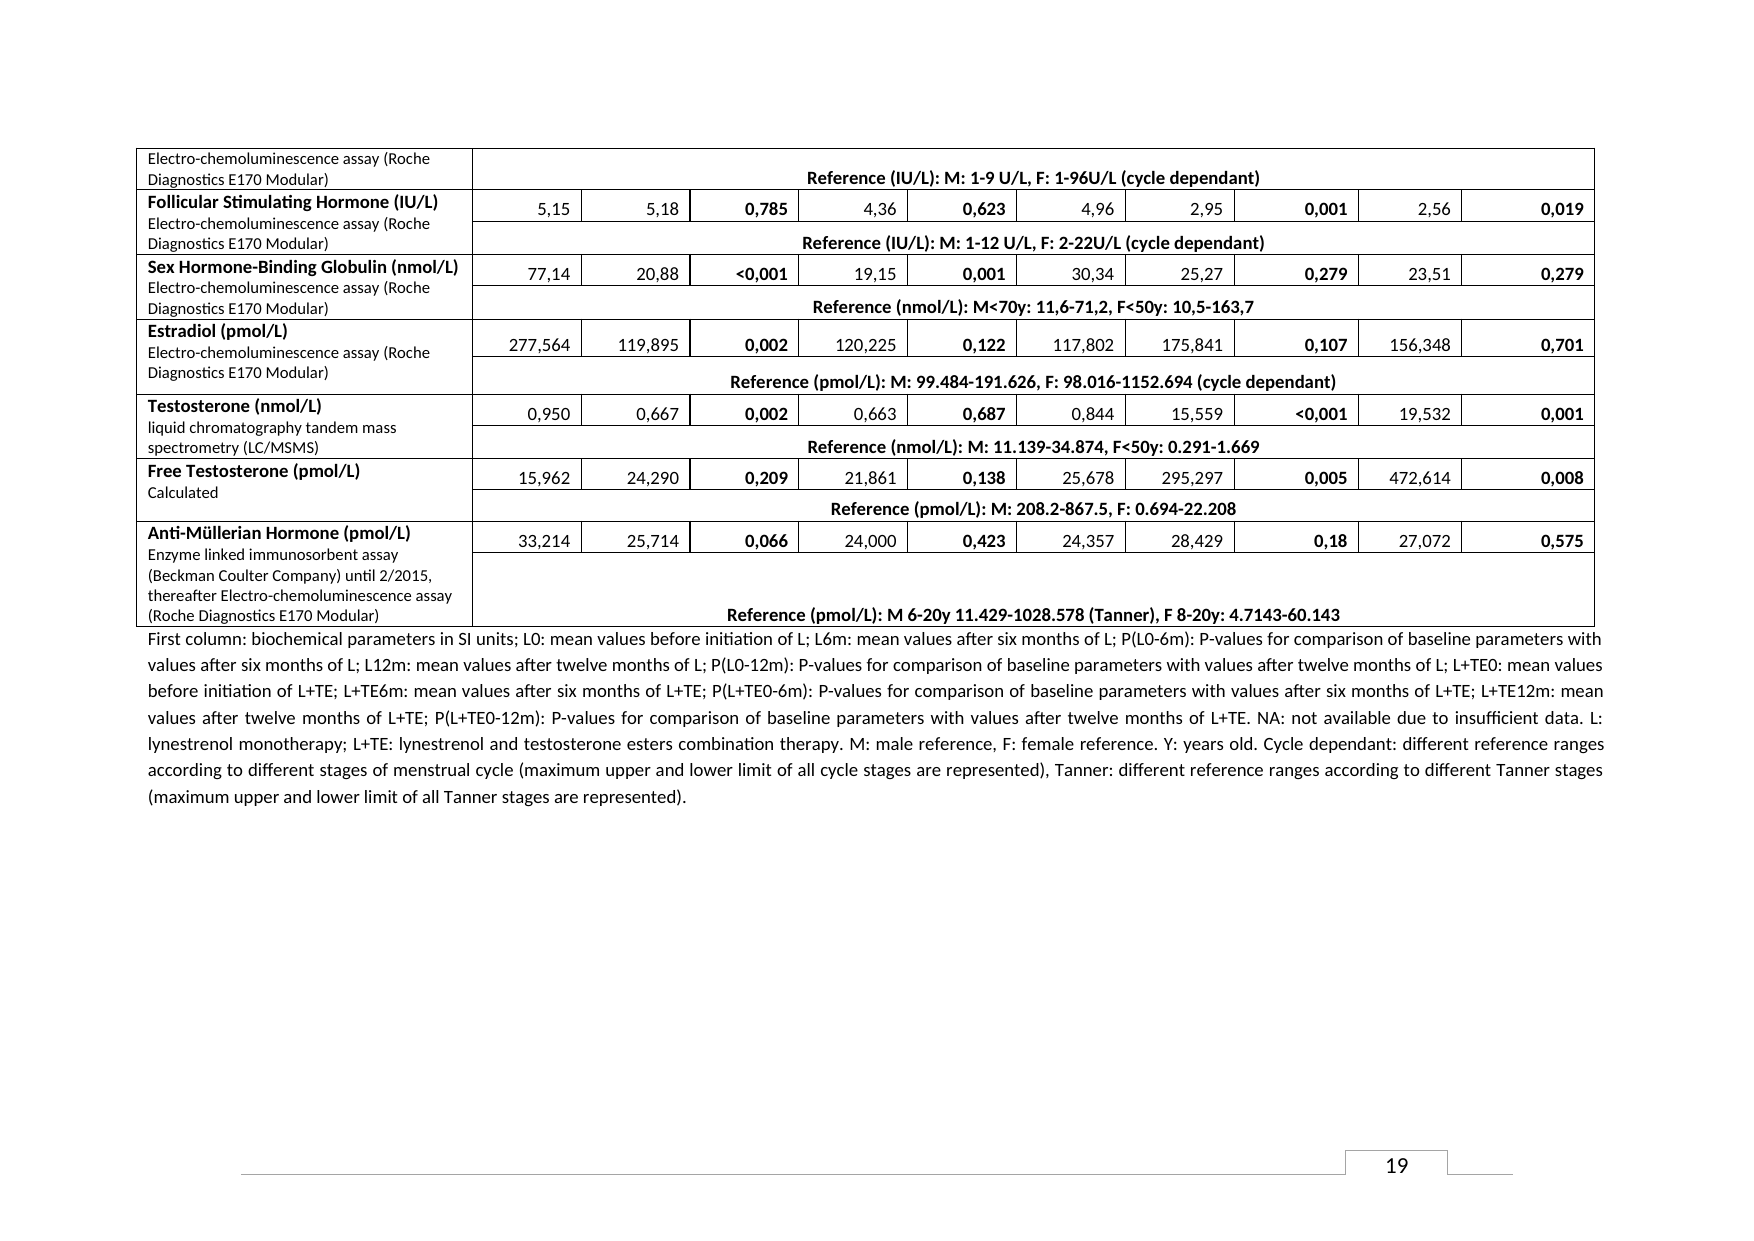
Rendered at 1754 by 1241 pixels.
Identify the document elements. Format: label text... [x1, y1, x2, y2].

table_cell 15,962 [473, 459, 581, 489]
table_cell Reference (pmol/L): M: 99.484-191.626, F: 98.016-1152.694 (cycle dependant) [473, 357, 1594, 393]
table_cell 15,559 [1126, 395, 1234, 425]
table_cell 119,895 [582, 320, 689, 356]
table_cell 24,357 [1017, 522, 1125, 552]
table_cell <0,001 [691, 255, 798, 285]
table_cell 24,290 [582, 459, 689, 489]
table_cell 4,36 [799, 190, 907, 221]
table_cell 19,15 [799, 255, 907, 285]
table_cell 0,701 [1462, 320, 1594, 356]
table_cell Free Testosterone (pmol/L) Calculated [137, 459, 472, 521]
table_cell 0,001 [908, 255, 1016, 285]
table_cell 472,614 [1359, 459, 1461, 489]
table_cell Anti-Müllerian Hormone (pmol/L) Enzyme linked immunosorbent assay (Beckman Coulter Company) until 2/2015, thereafter Electro-chemoluminescence assay (Roche Diagnostics E170 Modular) [137, 522, 472, 626]
table_cell Reference (nmol/L): M: 11.139-34.874, F<50y: 0.291-1.669 [473, 426, 1594, 458]
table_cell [137, 149, 472, 189]
table_cell 120,225 [799, 320, 907, 356]
table_cell 19,532 [1359, 395, 1461, 425]
table_cell 0,575 [1462, 522, 1594, 552]
table_cell 0,279 [1235, 255, 1358, 285]
table_cell 4,96 [1017, 190, 1125, 221]
table_cell 0,423 [908, 522, 1016, 552]
table_cell <0,001 [1235, 395, 1358, 425]
table_cell 20,88 [582, 255, 689, 285]
table_cell Reference (pmol/L): M 6-20y 11.429-1028.578 (Tanner), F 8-20y: 4.7143-60.143 [473, 553, 1594, 626]
table_cell Estradiol (pmol/L) Electro-chemoluminescence assay (Roche Diagnostics E170 Modular) [137, 320, 472, 393]
table_cell 24,000 [799, 522, 907, 552]
table_cell Reference (IU/L): M: 1-9 U/L, F: 1-96U/L (cycle dependant) [473, 149, 1594, 189]
table_cell 5,15 [473, 190, 581, 221]
table_cell Sex Hormone-Binding Globulin (nmol/L) Electro-chemoluminescence assay (Roche Diagnostics E170 Modular) [137, 255, 472, 318]
table_cell 295,297 [1126, 459, 1234, 489]
table_cell 21,861 [799, 459, 907, 489]
table_cell Reference (nmol/L): M<70y: 11,6-71,2, F<50y: 10,5-163,7 [473, 286, 1594, 318]
table_cell 0,844 [1017, 395, 1125, 425]
table_cell 0,019 [1462, 190, 1594, 221]
table_cell 0,005 [1235, 459, 1358, 489]
table_cell 27,072 [1359, 522, 1461, 552]
table_cell Reference (pmol/L): M: 208.2-867.5, F: 0.694-22.208 [473, 490, 1594, 521]
table_cell 28,429 [1126, 522, 1234, 552]
table_cell 0,623 [908, 190, 1016, 221]
table_cell 175,841 [1126, 320, 1234, 356]
table_cell 25,27 [1126, 255, 1234, 285]
table_cell 0,667 [582, 395, 689, 425]
table_cell 25,714 [582, 522, 689, 552]
table_cell 0,663 [799, 395, 907, 425]
table_cell 0,785 [691, 190, 798, 221]
table_cell Testosterone (nmol/L) liquid chromatography tandem mass spectrometry (LC/MSMS) [137, 395, 472, 458]
table_cell 2,56 [1359, 190, 1461, 221]
table_cell 0,001 [1235, 190, 1358, 221]
table_cell Reference (IU/L): M: 1-12 U/L, F: 2-22U/L (cycle dependant) [473, 222, 1594, 254]
text First column: biochemical parameters in SI units; L0: mean values before initiation of L; L6m: mean values after six months of L; P(L0-6m): P-values for comparison of baseline parameters with values after six months of L; L12m: mean values after twelve months of L; P(L0-12m): P-values for comparison of baseline parameters with values after twelve months of L; L+TE0: mean values before initiation of L+TE; L+TE6m: mean values after six months of L+TE; P(L+TE0-6m): P-values for comparison of baseline parameters with values after six months of L+TE; L+TE12m: mean values after twelve months of L+TE; P(L+TE0-12m): P-values for comparison of baseline parameters with values after twelve months of L+TE. NA: not available due to insufficient data. L: lynestrenol monotherapy; L+TE: lynestrenol and testosterone esters combination therapy. M: male reference, F: female reference. Y: years old. Cycle dependant: different reference ranges according to different stages of menstrual cycle (maximum upper and lower limit of all cycle stages are represented), Tanner: different reference ranges according to different Tanner stages (maximum upper and lower limit of all Tanner stages are represented). [148, 627, 1606, 808]
table_cell 277,564 [473, 320, 581, 356]
table_cell 0,002 [691, 320, 798, 356]
table_cell 0,209 [691, 459, 798, 489]
table_cell 77,14 [473, 255, 581, 285]
table_cell 0,066 [691, 522, 798, 552]
table_cell 2,95 [1126, 190, 1234, 221]
table_cell 30,34 [1017, 255, 1125, 285]
table_cell 0,138 [908, 459, 1016, 489]
table_cell Follicular Stimulating Hormone (IU/L) Electro-chemoluminescence assay (Roche Diagnostics E170 Modular) [137, 190, 472, 254]
table_cell 0,002 [691, 395, 798, 425]
table_cell 0,008 [1462, 459, 1594, 489]
table_cell 23,51 [1359, 255, 1461, 285]
table_cell 25,678 [1017, 459, 1125, 489]
table_cell 0,950 [473, 395, 581, 425]
table_cell 0,107 [1235, 320, 1358, 356]
table_cell 156,348 [1359, 320, 1461, 356]
table_cell 0,279 [1462, 255, 1594, 285]
table_cell 117,802 [1017, 320, 1125, 356]
table_cell 0,001 [1462, 395, 1594, 425]
table_cell 0,122 [908, 320, 1016, 356]
table_cell 0,18 [1235, 522, 1358, 552]
table_cell 0,687 [908, 395, 1016, 425]
table_cell 33,214 [473, 522, 581, 552]
table_cell 5,18 [582, 190, 689, 221]
